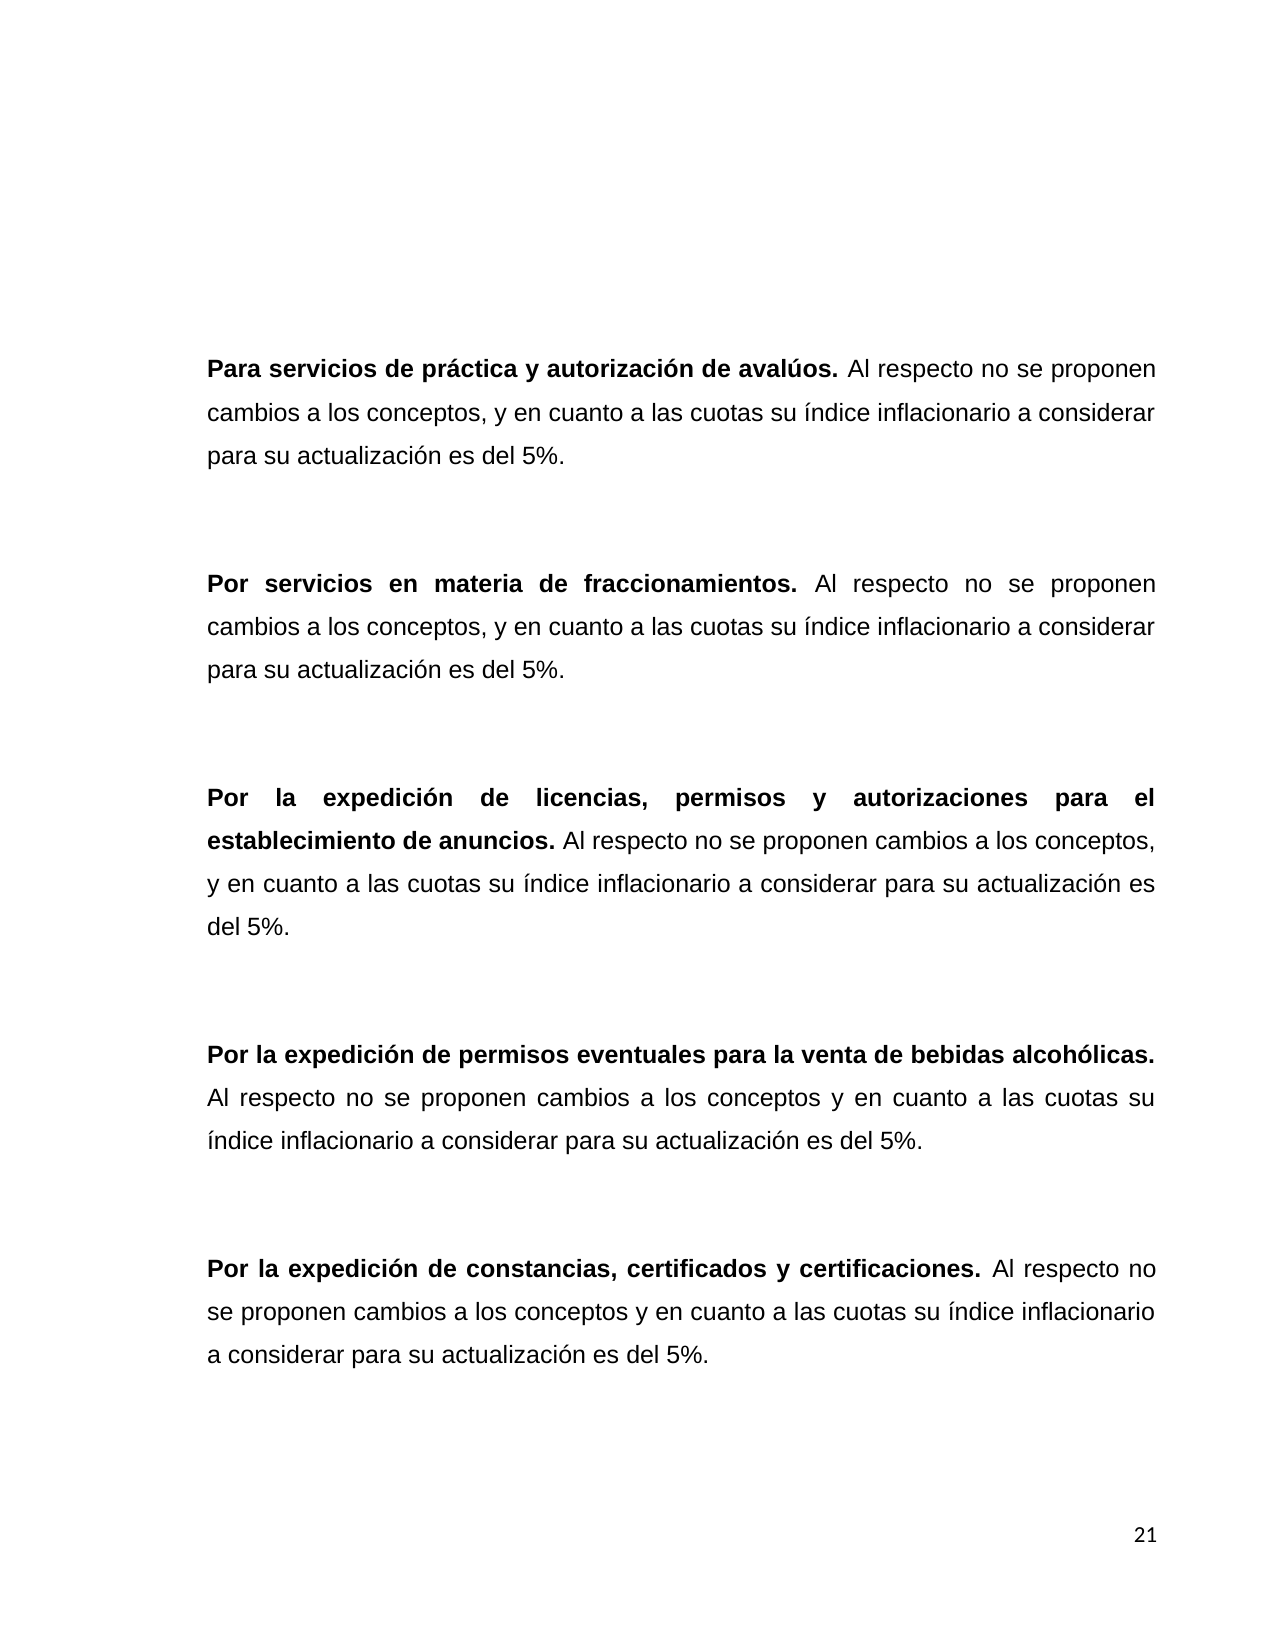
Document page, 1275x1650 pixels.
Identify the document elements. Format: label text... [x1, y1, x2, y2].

text Por la expedición de permisos eventuales para la venta de bebidas alcohólicas. Al respecto no se proponen cambios a los conceptos y en cuanto a las cuotas su índice inflacionario a considerar para su actualización es del 5%. [207, 1040, 1157, 1155]
text Por servicios en materia de fraccionamientos. Al respecto no se proponen cambios a los conceptos, y en cuanto a las cuotas su índice inflacionario a considerar para su actualización es del 5%. [207, 568, 1157, 683]
text Por la expedición de constancias, certificados y certificaciones. Al respecto no se proponen cambios a los conceptos y en cuanto a las cuotas su índice inflacionario a considerar para su actualización es del 5%. [207, 1254, 1157, 1369]
text Para servicios de práctica y autorización de avalúos. Al respecto no se proponen cambios a los conceptos, y en cuanto a las cuotas su índice inflacionario a considerar para su actualización es del 5%. [207, 354, 1157, 469]
text Por la expedición de licencias, permisos y autorizaciones para el establecimiento de anuncios. Al respecto no se proponen cambios a los conceptos, y en cuanto a las cuotas su índice inflacionario a considerar para su actualización es del 5%. [207, 783, 1157, 941]
